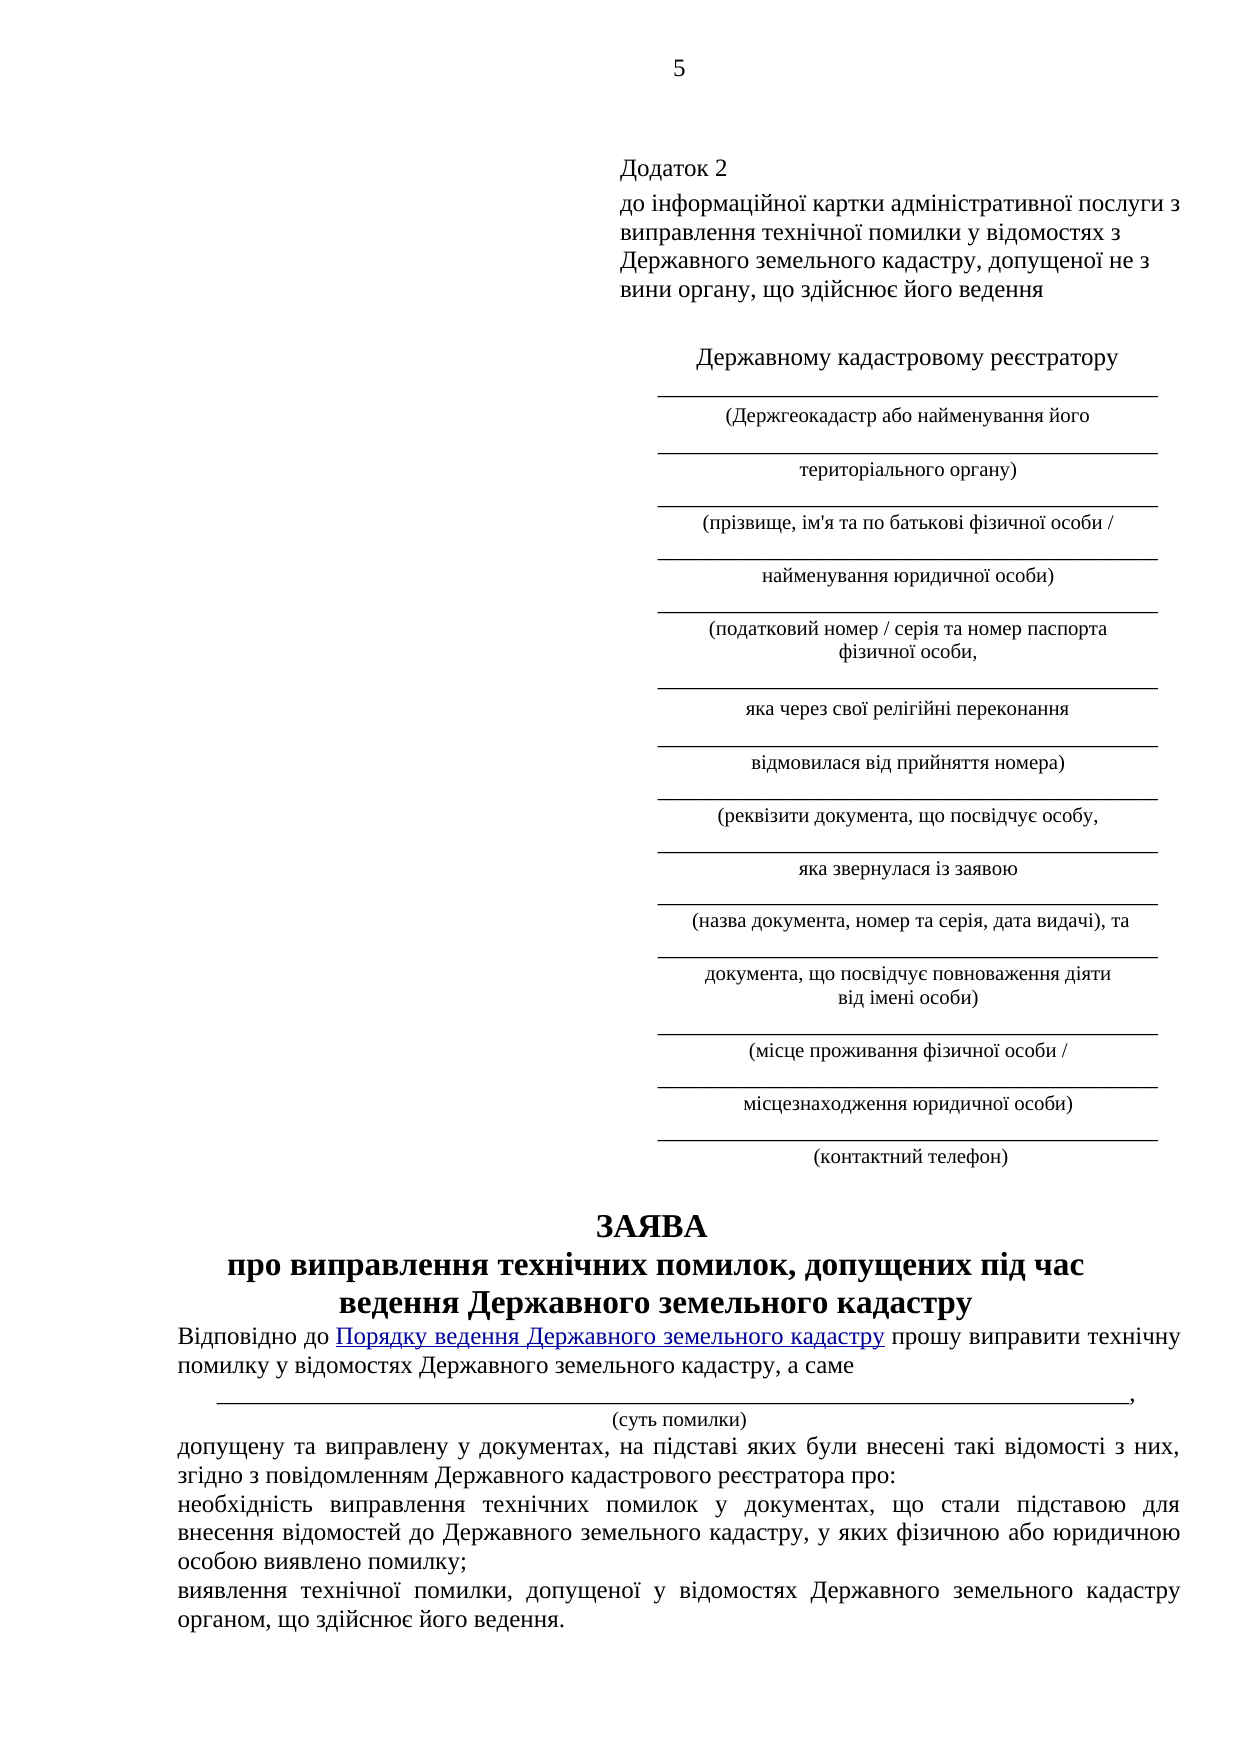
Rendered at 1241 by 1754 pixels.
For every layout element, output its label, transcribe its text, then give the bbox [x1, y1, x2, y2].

text виявлення технічної помилки, допущеної у відомостях Державного земельного кадастру органом, що здійснює його ведення. [177, 1575, 1181, 1632]
text до інформаційної картки адміністративної послуги з виправлення технічної помилки у відомостях з Державного земельного кадастру, допущеної не з вини органу, що здійснює його ведення [620, 188, 1181, 303]
table_header Державному кадастровому реєстратору ________________________________________ (Держгеокадастр або найменування його ________________________________________ територіального органу) ________________________________________ (прізвище, ім'я та по батькові фізичної особи / ________________________________________ найменування юридичної особи) ________________________________________ (податковий номер / серія та номер паспорта фізичної особи, ________________________________________ яка через свої релігійні переконання ________________________________________ відмовилася від прийняття номера) ________________________________________ (реквізити документа, що посвідчує особу, ________________________________________ яка звернулася із заявою ________________________________________ (назва документа, номер та серія, дата видачі), та ________________________________________ документа, що посвідчує повноваження діяти від імені особи) ________________________________________ (місце проживання фізичної особи / ________________________________________ місцезнаходження юридичної особи) ________________________________________ (контактний телефон) [650, 342, 1172, 1168]
text необхідність виправлення технічних помилок у документах, що стали підставою для внесення відомостей до Державного земельного кадастру, у яких фізичною або юридичною особою виявлено помилку; [177, 1489, 1181, 1575]
text Додаток 2 [620, 153, 1181, 182]
text допущену та виправлену у документах, на підставі яких були внесені такі відомості з них, згідно з повідомленням Державного кадастрового реєстратора про: [177, 1431, 1181, 1489]
text ЗАЯВА про виправлення технічних помилок, допущених під час ведення Державного земельного кадастру [177, 1206, 1134, 1321]
text Відповідно до Порядку ведення Державного земельного кадастру прошу виправити технічну помилку у відомостях Державного земельного кадастру, а саме [177, 1321, 1181, 1378]
text _________________________________________________________________________, (суть помилки) [177, 1378, 1181, 1431]
